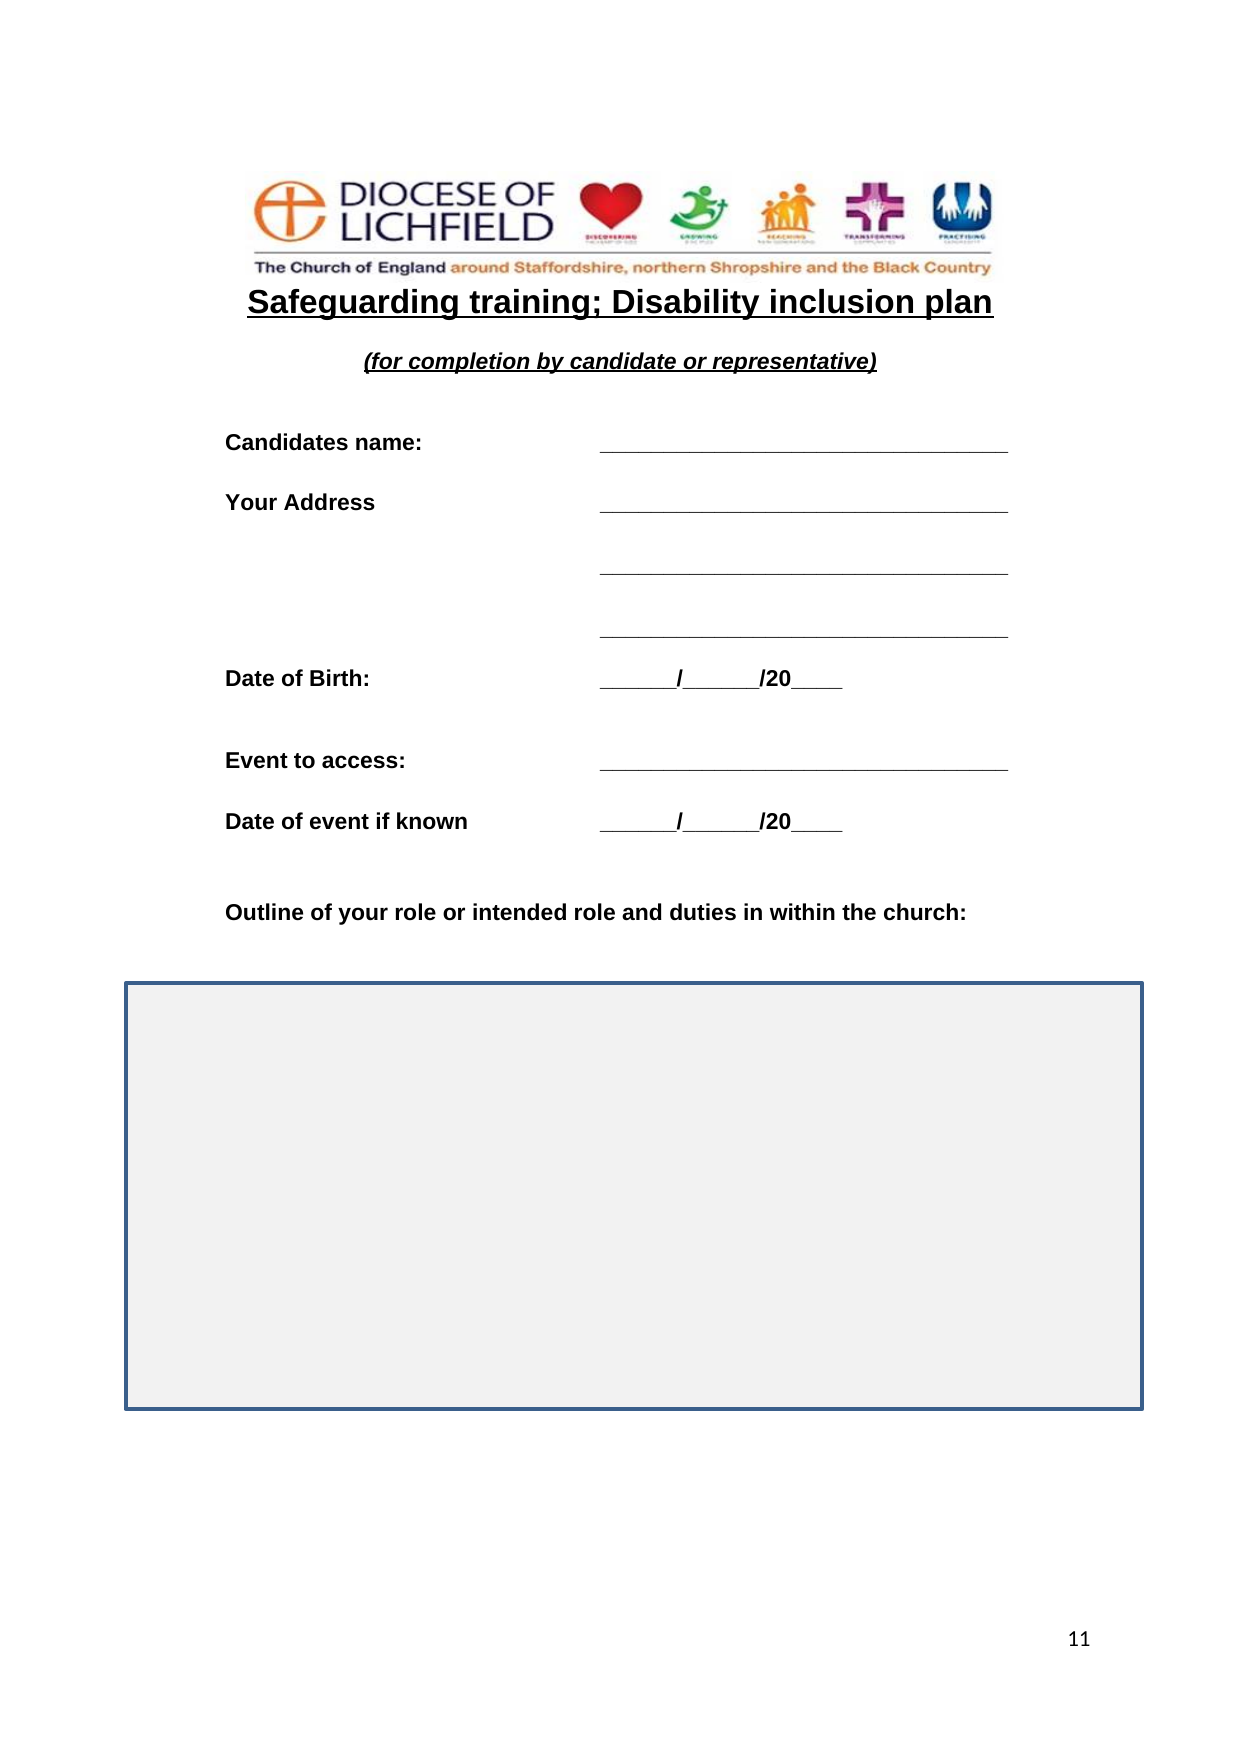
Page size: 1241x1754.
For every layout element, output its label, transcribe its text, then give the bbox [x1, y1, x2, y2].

list ________________________________ [525, 551, 1090, 578]
list Event to access: ________________________________ [225, 747, 1090, 774]
list Your Address ________________________________ [225, 489, 1090, 516]
list Candidates name: ________________________________ [225, 429, 1090, 455]
list ________________________________ [525, 613, 1090, 640]
text Date of Birth: ______/______/20____ [150, 664, 1090, 691]
list Date of event if known ______/______/20____ [225, 808, 1090, 834]
picture [244, 171, 1005, 283]
text Safeguarding training; Disability inclusion plan [150, 283, 1090, 321]
text (for completion by candidate or representative) [150, 348, 1090, 374]
list Outline of your role or intended role and duties in within the church: [225, 898, 1090, 925]
